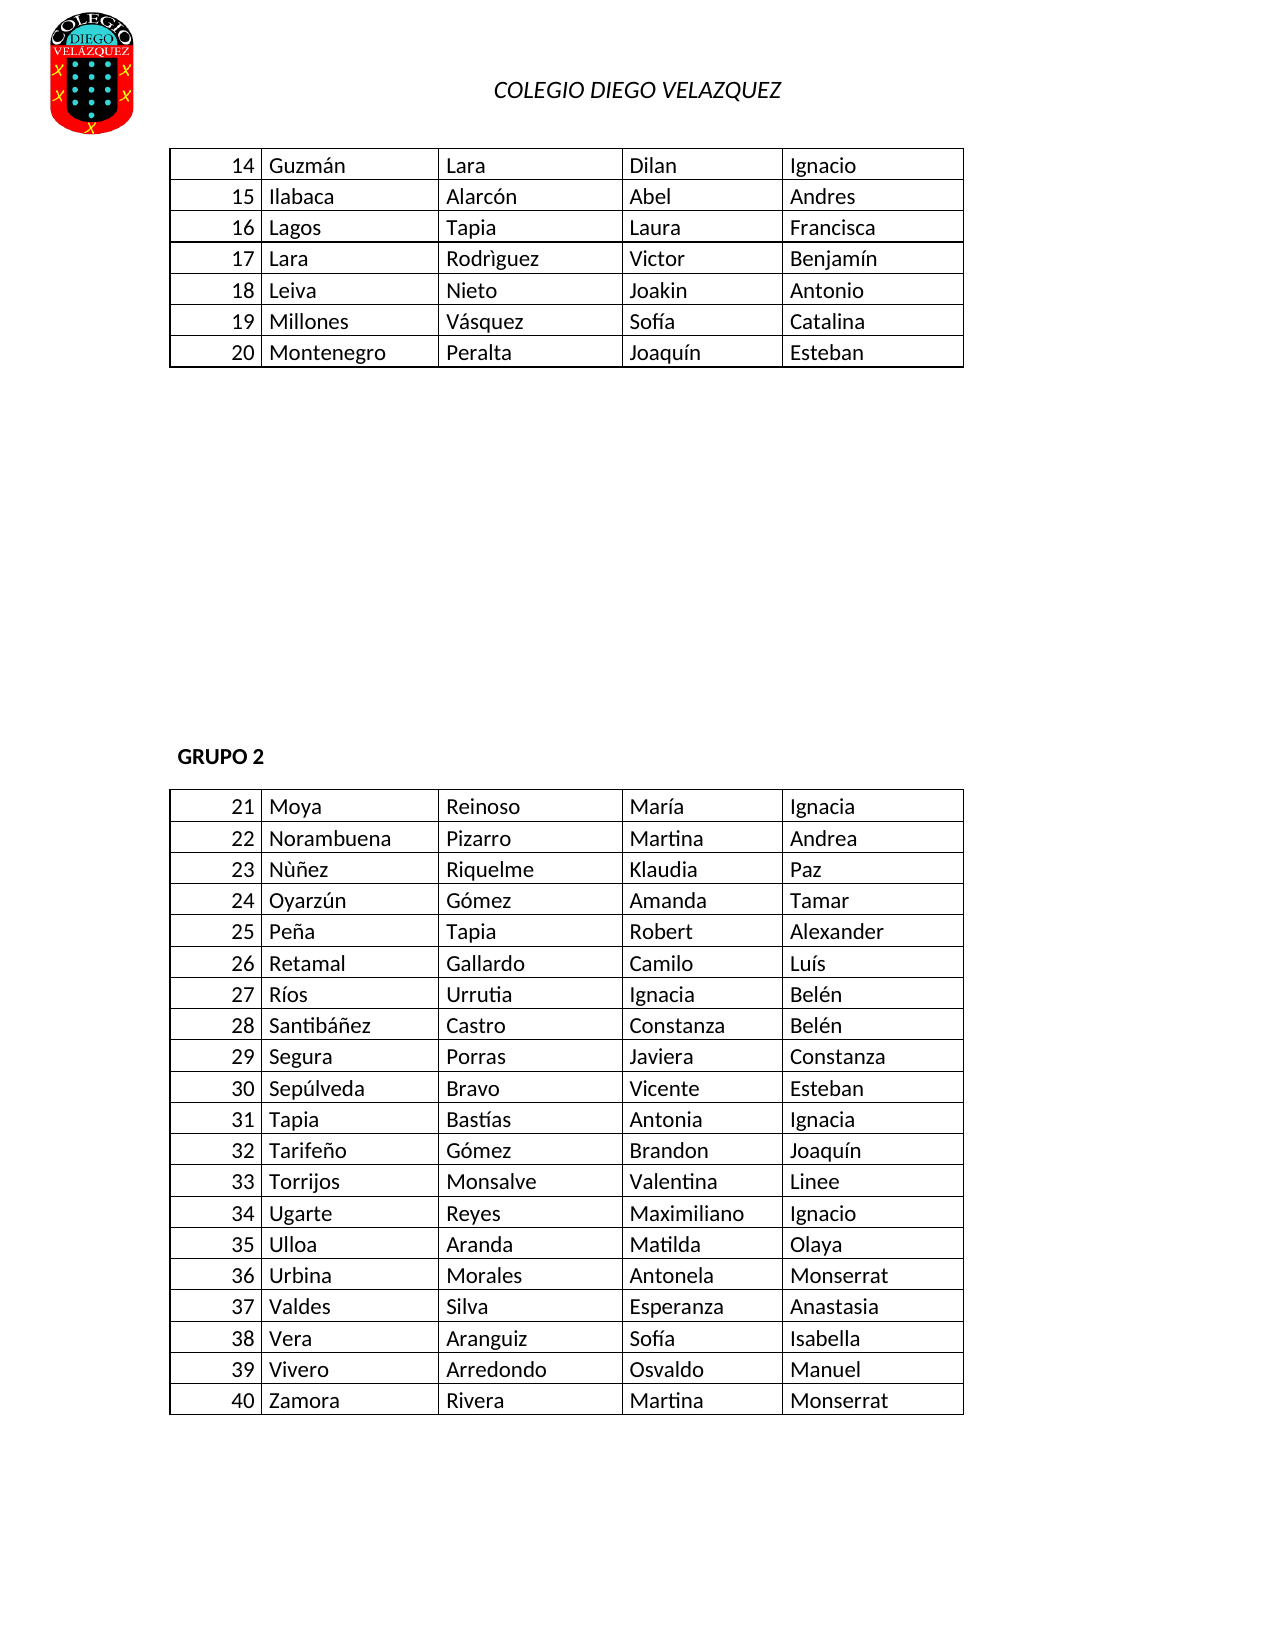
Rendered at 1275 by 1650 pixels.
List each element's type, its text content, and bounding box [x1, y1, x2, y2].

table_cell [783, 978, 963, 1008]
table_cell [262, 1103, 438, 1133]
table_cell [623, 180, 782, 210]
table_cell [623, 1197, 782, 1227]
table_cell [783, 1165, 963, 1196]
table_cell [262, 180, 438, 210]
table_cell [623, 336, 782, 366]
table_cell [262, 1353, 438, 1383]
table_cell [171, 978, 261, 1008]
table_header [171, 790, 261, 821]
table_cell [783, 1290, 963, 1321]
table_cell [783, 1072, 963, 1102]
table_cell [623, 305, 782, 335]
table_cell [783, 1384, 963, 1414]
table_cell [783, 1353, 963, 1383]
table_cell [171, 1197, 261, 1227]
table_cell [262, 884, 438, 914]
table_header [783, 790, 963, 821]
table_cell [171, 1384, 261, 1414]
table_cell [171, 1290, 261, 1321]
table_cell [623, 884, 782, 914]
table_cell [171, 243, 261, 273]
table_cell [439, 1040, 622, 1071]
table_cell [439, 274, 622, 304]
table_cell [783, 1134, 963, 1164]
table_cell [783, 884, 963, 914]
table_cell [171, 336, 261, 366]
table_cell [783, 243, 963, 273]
text GRUPO 2 [177, 742, 1098, 770]
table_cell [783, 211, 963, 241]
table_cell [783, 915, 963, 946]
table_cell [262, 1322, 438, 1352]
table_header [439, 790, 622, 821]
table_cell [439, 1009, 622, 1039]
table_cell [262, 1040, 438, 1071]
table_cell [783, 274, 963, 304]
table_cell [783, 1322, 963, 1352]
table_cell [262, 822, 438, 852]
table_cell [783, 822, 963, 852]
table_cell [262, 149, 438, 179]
picture [26, 7, 154, 136]
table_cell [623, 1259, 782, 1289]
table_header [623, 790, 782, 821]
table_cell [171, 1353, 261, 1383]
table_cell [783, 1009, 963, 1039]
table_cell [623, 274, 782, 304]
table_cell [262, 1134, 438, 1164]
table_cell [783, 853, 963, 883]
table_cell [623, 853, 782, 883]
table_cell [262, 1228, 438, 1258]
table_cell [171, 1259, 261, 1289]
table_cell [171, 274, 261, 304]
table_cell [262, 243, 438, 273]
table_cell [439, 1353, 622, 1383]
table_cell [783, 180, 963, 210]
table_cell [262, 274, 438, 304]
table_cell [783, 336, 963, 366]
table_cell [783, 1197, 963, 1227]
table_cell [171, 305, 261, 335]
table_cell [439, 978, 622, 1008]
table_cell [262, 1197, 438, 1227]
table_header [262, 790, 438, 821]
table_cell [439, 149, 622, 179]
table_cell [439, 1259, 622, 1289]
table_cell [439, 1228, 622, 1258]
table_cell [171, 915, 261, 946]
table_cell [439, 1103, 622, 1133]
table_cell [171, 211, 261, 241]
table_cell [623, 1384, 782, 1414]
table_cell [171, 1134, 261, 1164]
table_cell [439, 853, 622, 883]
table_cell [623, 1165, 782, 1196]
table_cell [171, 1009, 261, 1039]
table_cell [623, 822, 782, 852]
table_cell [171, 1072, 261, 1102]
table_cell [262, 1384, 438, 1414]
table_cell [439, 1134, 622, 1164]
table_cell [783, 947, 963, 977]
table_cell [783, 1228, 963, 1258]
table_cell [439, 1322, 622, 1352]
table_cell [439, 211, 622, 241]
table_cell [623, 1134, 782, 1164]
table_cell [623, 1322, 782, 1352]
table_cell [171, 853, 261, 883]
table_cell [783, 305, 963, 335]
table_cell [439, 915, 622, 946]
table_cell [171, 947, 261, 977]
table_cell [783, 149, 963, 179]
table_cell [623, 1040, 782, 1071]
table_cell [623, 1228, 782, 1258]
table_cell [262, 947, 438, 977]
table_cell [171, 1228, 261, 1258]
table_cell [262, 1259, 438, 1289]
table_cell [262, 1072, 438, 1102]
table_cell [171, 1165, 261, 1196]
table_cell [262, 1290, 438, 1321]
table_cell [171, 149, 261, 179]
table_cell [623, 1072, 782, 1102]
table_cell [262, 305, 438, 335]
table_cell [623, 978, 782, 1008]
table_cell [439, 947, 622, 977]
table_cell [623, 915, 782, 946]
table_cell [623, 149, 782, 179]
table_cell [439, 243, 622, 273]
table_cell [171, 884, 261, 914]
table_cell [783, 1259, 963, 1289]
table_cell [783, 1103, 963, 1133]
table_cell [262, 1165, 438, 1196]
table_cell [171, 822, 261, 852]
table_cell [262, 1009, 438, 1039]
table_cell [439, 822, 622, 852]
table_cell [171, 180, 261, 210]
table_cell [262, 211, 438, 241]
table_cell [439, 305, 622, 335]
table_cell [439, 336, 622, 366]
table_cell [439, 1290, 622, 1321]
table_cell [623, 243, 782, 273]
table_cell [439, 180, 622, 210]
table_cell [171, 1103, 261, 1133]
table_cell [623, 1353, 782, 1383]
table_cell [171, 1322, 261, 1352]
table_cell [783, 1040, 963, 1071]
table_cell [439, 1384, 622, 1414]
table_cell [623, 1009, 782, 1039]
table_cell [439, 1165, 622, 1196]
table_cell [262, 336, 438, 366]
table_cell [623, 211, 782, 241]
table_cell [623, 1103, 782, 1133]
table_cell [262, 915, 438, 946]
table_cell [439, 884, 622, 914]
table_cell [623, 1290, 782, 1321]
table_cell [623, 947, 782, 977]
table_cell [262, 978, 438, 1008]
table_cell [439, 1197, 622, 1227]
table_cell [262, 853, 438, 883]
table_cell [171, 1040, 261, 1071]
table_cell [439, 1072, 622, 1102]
